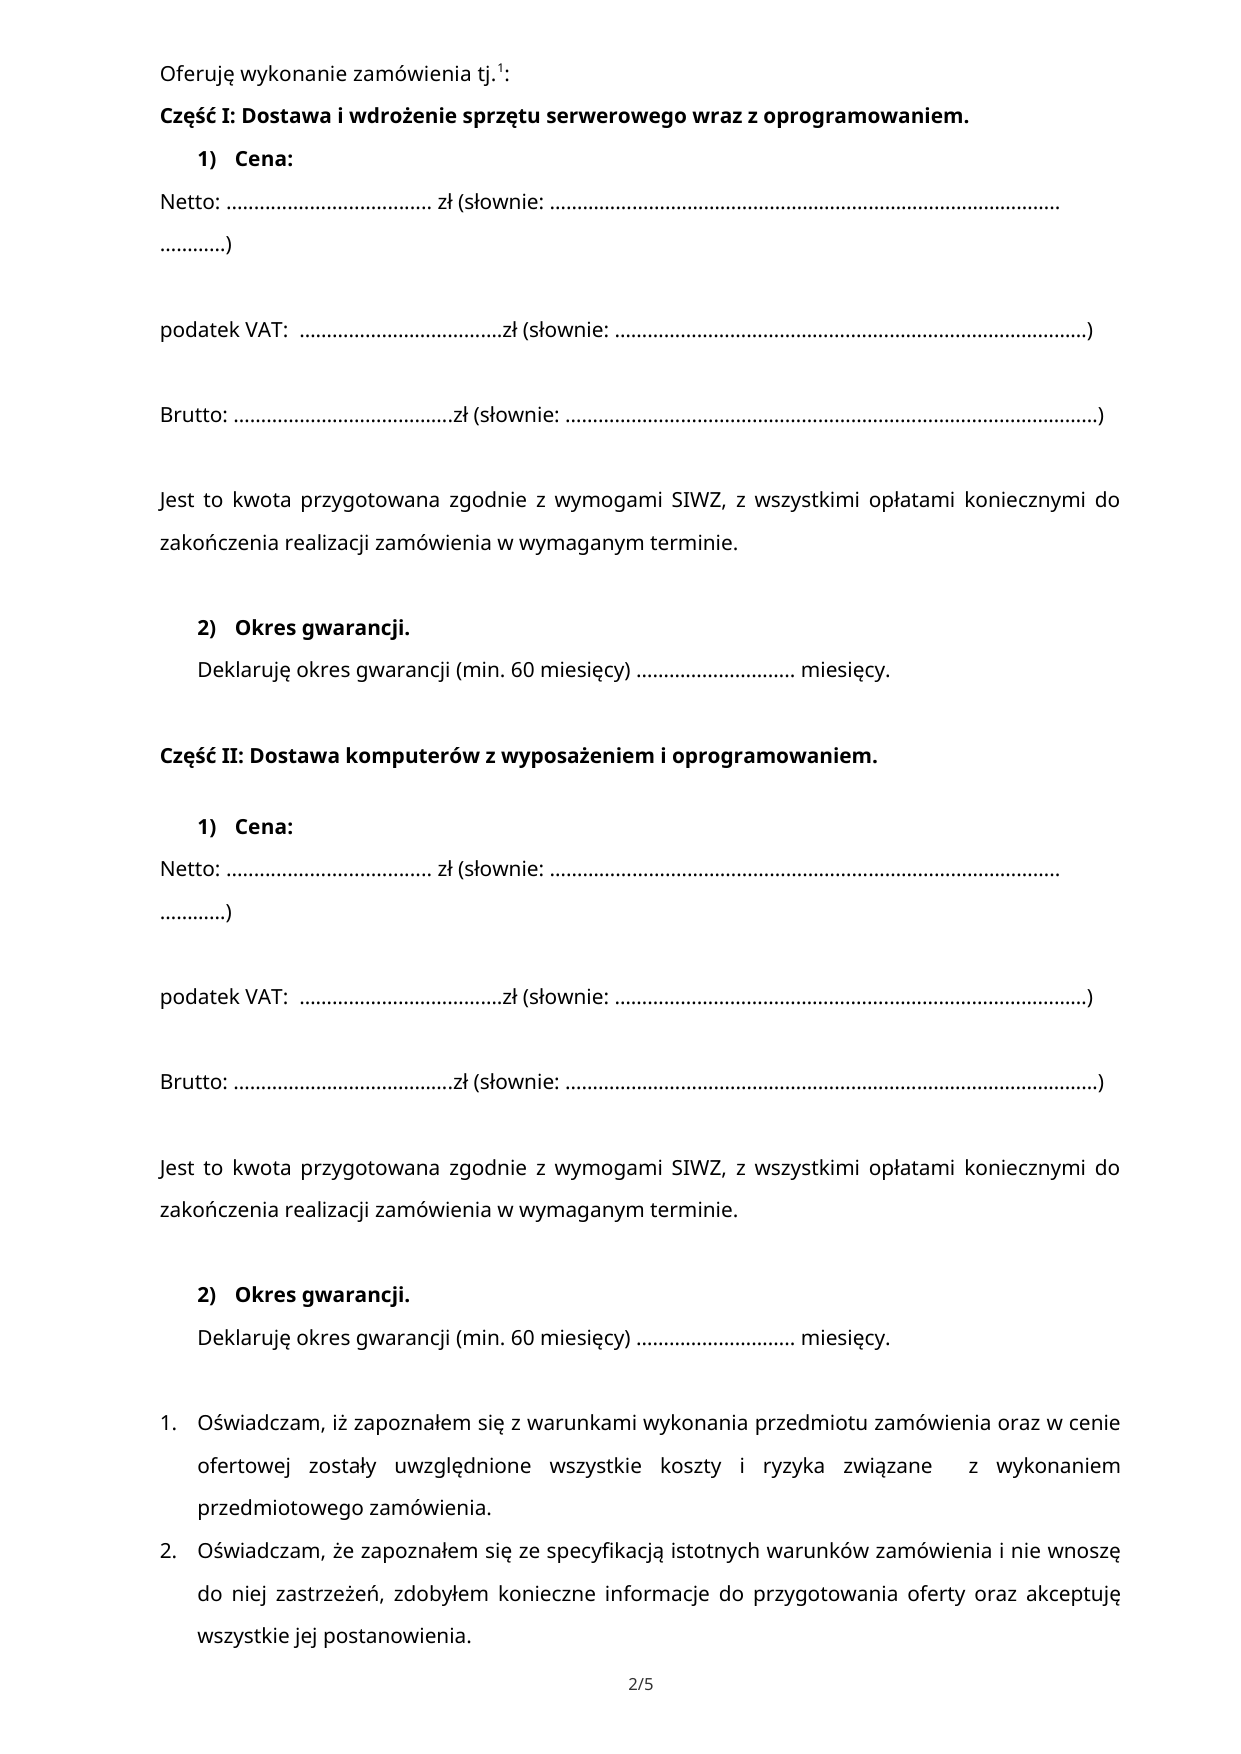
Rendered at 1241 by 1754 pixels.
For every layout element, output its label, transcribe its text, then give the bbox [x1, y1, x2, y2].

list Okres gwarancji. [197, 1280, 1122, 1309]
list Oświadczam, że zapoznałem się ze specyfikacją istotnych warunków zamówienia i nie wnoszę do niej zastrzeżeń, zdobyłem konieczne informacje do przygotowania oferty oraz akceptuję wszystkie jej postanowienia. [159, 1536, 1122, 1650]
text Netto: ..................................... zł (słownie: ………………….……………………………………………………………..…………) [159, 187, 1122, 258]
text Netto: ..................................... zł (słownie: ………………….……………………………………………………………..…………) [159, 854, 1122, 925]
text podatek VAT: ……………………………….zł (słownie: …………………………………….…….………………………………) [159, 315, 1122, 343]
list Oświadczam, iż zapoznałem się z warunkami wykonania przedmiotu zamówienia oraz w cenie ofertowej zostały uwzględnione wszystkie koszty i ryzyka związane z wykonaniem przedmiotowego zamówienia. [159, 1408, 1122, 1522]
list Cena: [197, 812, 1122, 840]
text Deklaruję okres gwarancji (min. 60 miesięcy) ……………………….. miesięcy. [197, 656, 1122, 684]
text Deklaruję okres gwarancji (min. 60 miesięcy) ……………………….. miesięcy. [197, 1323, 1122, 1351]
text podatek VAT: ……………………………….zł (słownie: …………………………………….…….………………………………) [159, 982, 1122, 1011]
text Brutto: ………………………………….zł (słownie: ……………………….……………………………………………………………) [159, 400, 1122, 428]
text Brutto: ………………………………….zł (słownie: ……………………….……………………………………………………………) [159, 1067, 1122, 1096]
text Jest to kwota przygotowana zgodnie z wymogami SIWZ, z wszystkimi opłatami koniecznymi do zakończenia realizacji zamówienia w wymaganym terminie. [159, 485, 1122, 556]
text Część II: Dostawa komputerów z wyposażeniem i oprogramowaniem. [159, 741, 1122, 769]
list Cena: [197, 144, 1122, 173]
list Część I: Dostawa i wdrożenie sprzętu serwerowego wraz z oprogramowaniem. [159, 102, 1122, 130]
list Okres gwarancji. [197, 613, 1122, 641]
text Oferuję wykonanie zamówienia tj.: [159, 59, 1122, 87]
text Jest to kwota przygotowana zgodnie z wymogami SIWZ, z wszystkimi opłatami koniecznymi do zakończenia realizacji zamówienia w wymaganym terminie. [159, 1153, 1122, 1224]
